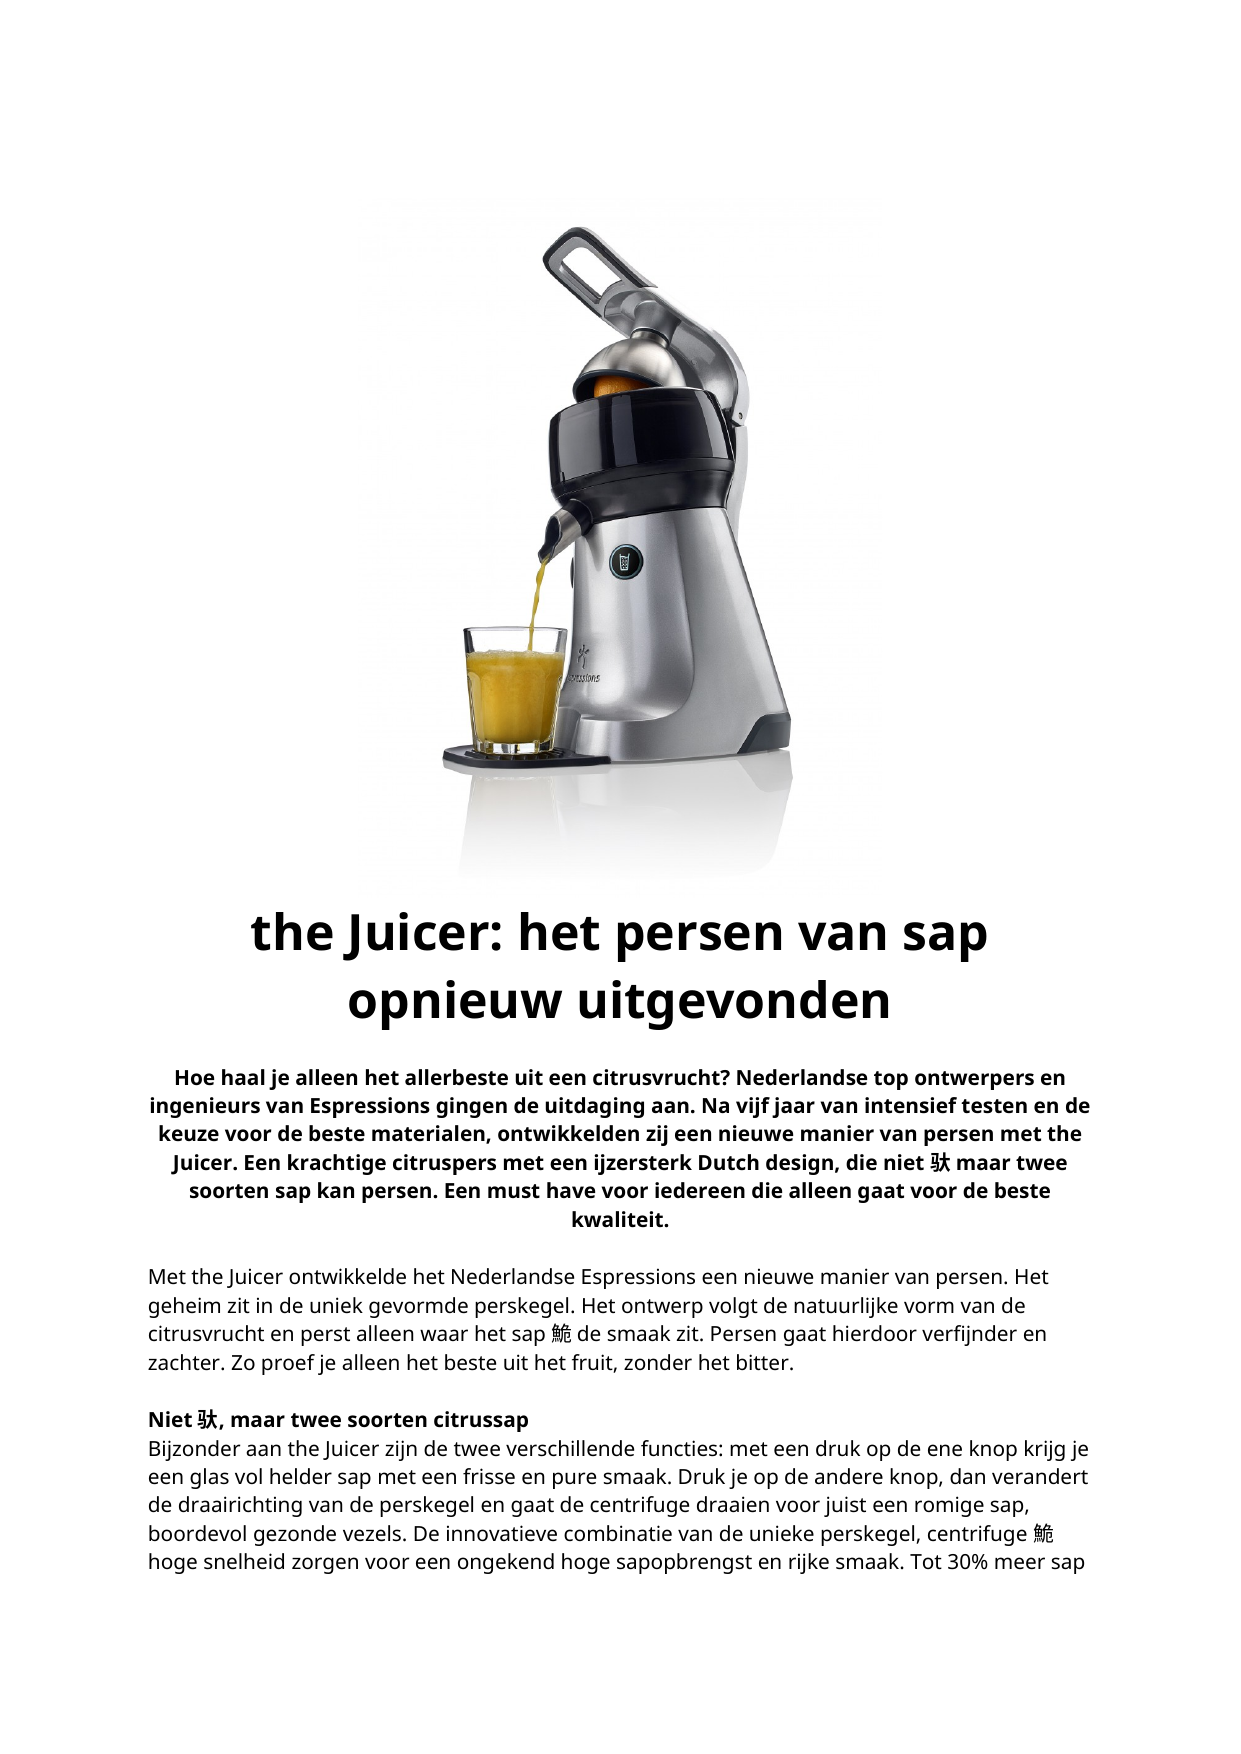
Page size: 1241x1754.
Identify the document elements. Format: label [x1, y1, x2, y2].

table_header [148, 197, 1093, 1576]
picture [357, 197, 883, 898]
